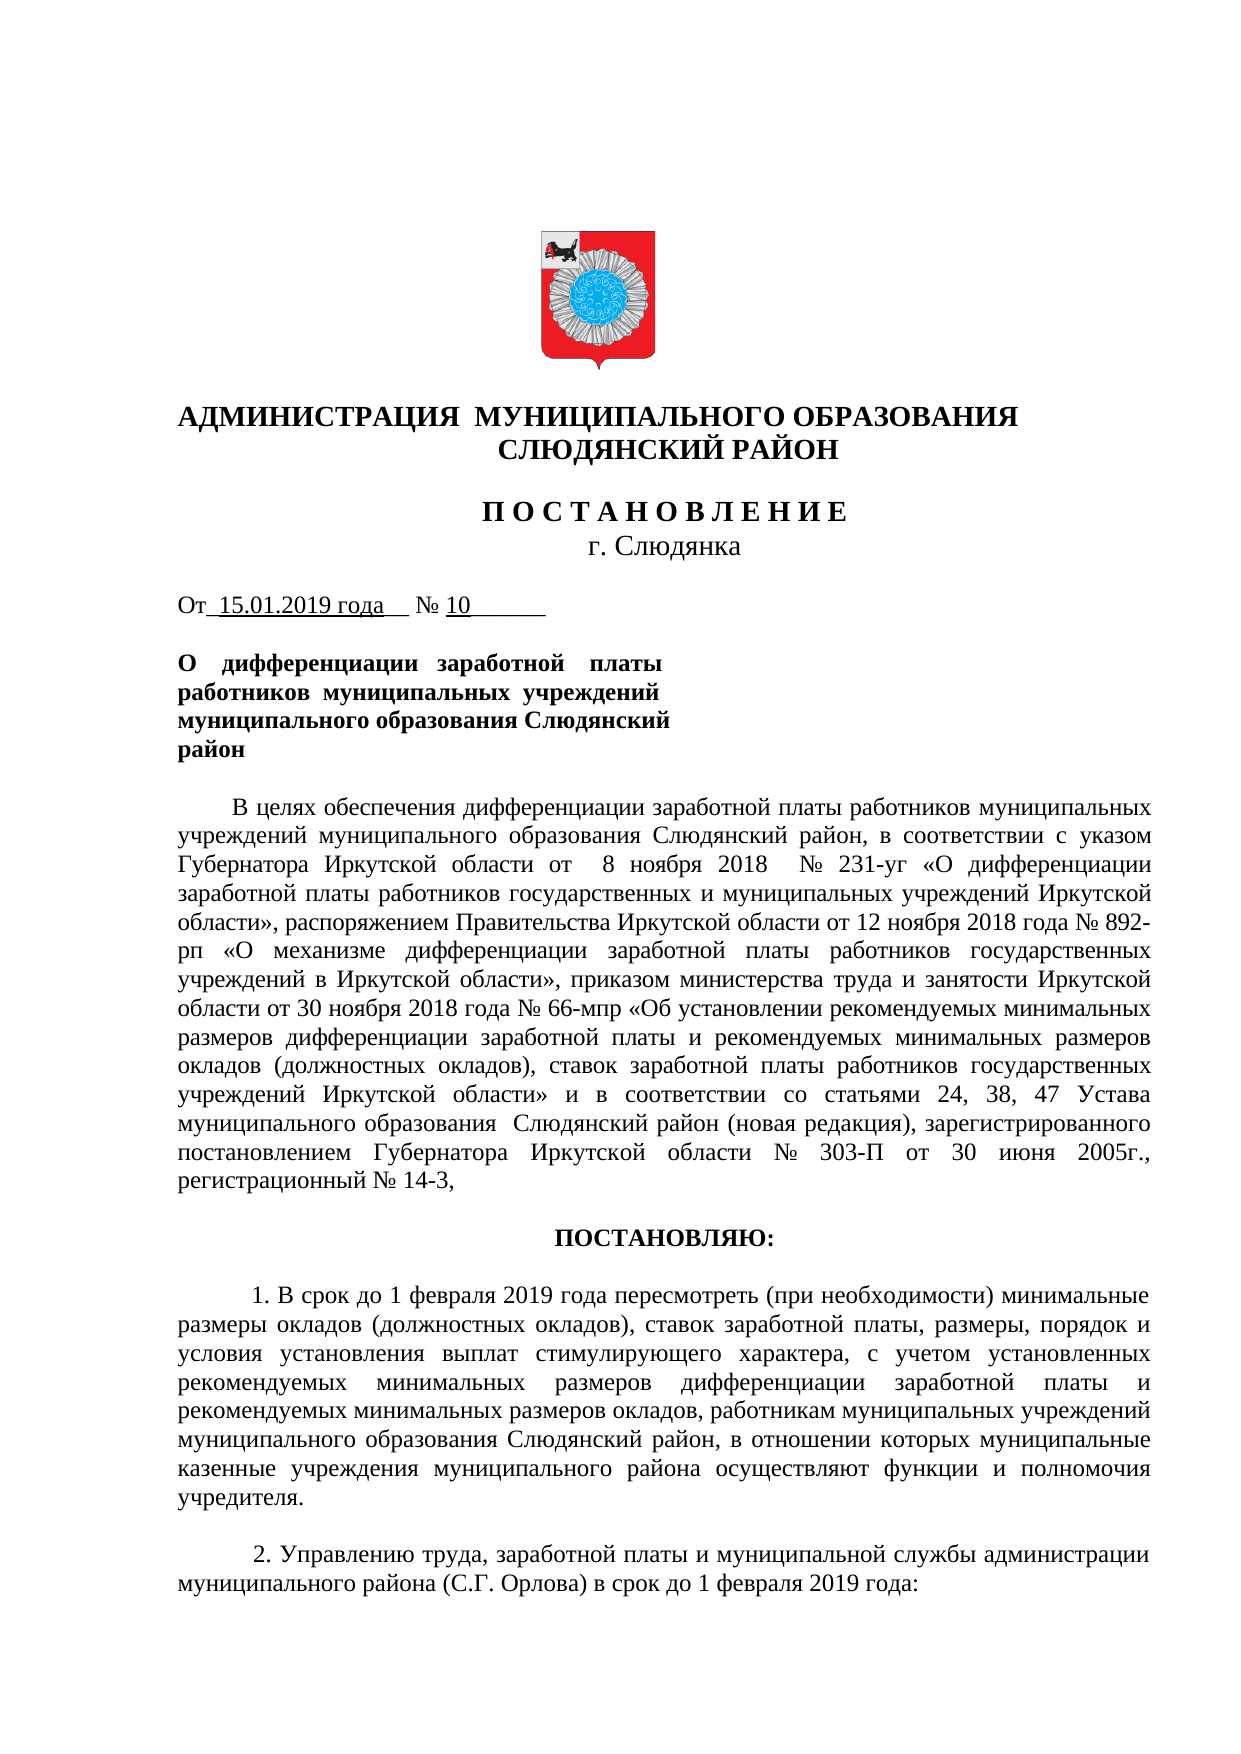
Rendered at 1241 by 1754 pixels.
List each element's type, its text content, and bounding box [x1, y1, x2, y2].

text О дифференциации заработной платы [177, 648, 1152, 677]
text 2. Управлению труда, заработной платы и муниципальной службы администрации муниципального района (С.Г. Орлова) в срок до 1 февраля 2019 года: [177, 1539, 1152, 1597]
text район [177, 734, 1152, 763]
text П О С Т А Н О В Л Е Н И Е [177, 494, 1152, 528]
text работников муниципальных учреждений [177, 677, 1152, 705]
text АДМИНИСТРАЦИЯ МУНИЦИПАЛЬНОГО ОБРАЗОВАНИЯ [177, 399, 1152, 432]
picture [541, 231, 656, 370]
text г. Слюдянка [177, 528, 1152, 562]
text муниципального образования Слюдянский [177, 705, 1152, 734]
text ПОСТАНОВЛЯЮ: [177, 1223, 1152, 1252]
text СЛЮДЯНСКИЙ РАЙОН [177, 432, 1152, 466]
text 1. В срок до 1 февраля 2019 года пересмотреть (при необходимости) минимальные размеры окладов (должностных окладов), ставок заработной платы, размеры, порядок и условия установления выплат стимулирующего характера, с учетом установленных рекомендуемых минимальных размеров дифференциации заработной платы и рекомендуемых минимальных размеров окладов, работникам муниципальных учреждений муниципального образования Слюдянский район, в отношении которых муниципальные казенные учреждения муниципального района осуществляют функции и полномочия учредителя. [177, 1280, 1152, 1510]
text От_15.01.2019 года__ № 10______ [177, 590, 1152, 619]
text В целях обеспечения дифференциации заработной платы работников муниципальных учреждений муниципального образования Слюдянский район, в соответствии с указом Губернатора Иркутской области от 8 ноября 2018 № 231-уг «О дифференциации заработной платы работников государственных и муниципальных учреждений Иркутской области», распоряжением Правительства Иркутской области от 12 ноября 2018 года № 892-рп «О механизме дифференциации заработной платы работников государственных учреждений в Иркутской области», приказом министерства труда и занятости Иркутской области от 30 ноября 2018 года № 66-мпр «Об установлении рекомендуемых минимальных размеров дифференциации заработной платы и рекомендуемых минимальных размеров окладов (должностных окладов), ставок заработной платы работников государственных учреждений Иркутской области» и в соответствии со статьями 24, 38, 47 Устава муниципального образования Слюдянский район (новая редакция), зарегистрированного постановлением Губернатора Иркутской области № 303-П от 30 июня 2005г., регистрационный № 14-3, [177, 792, 1152, 1194]
